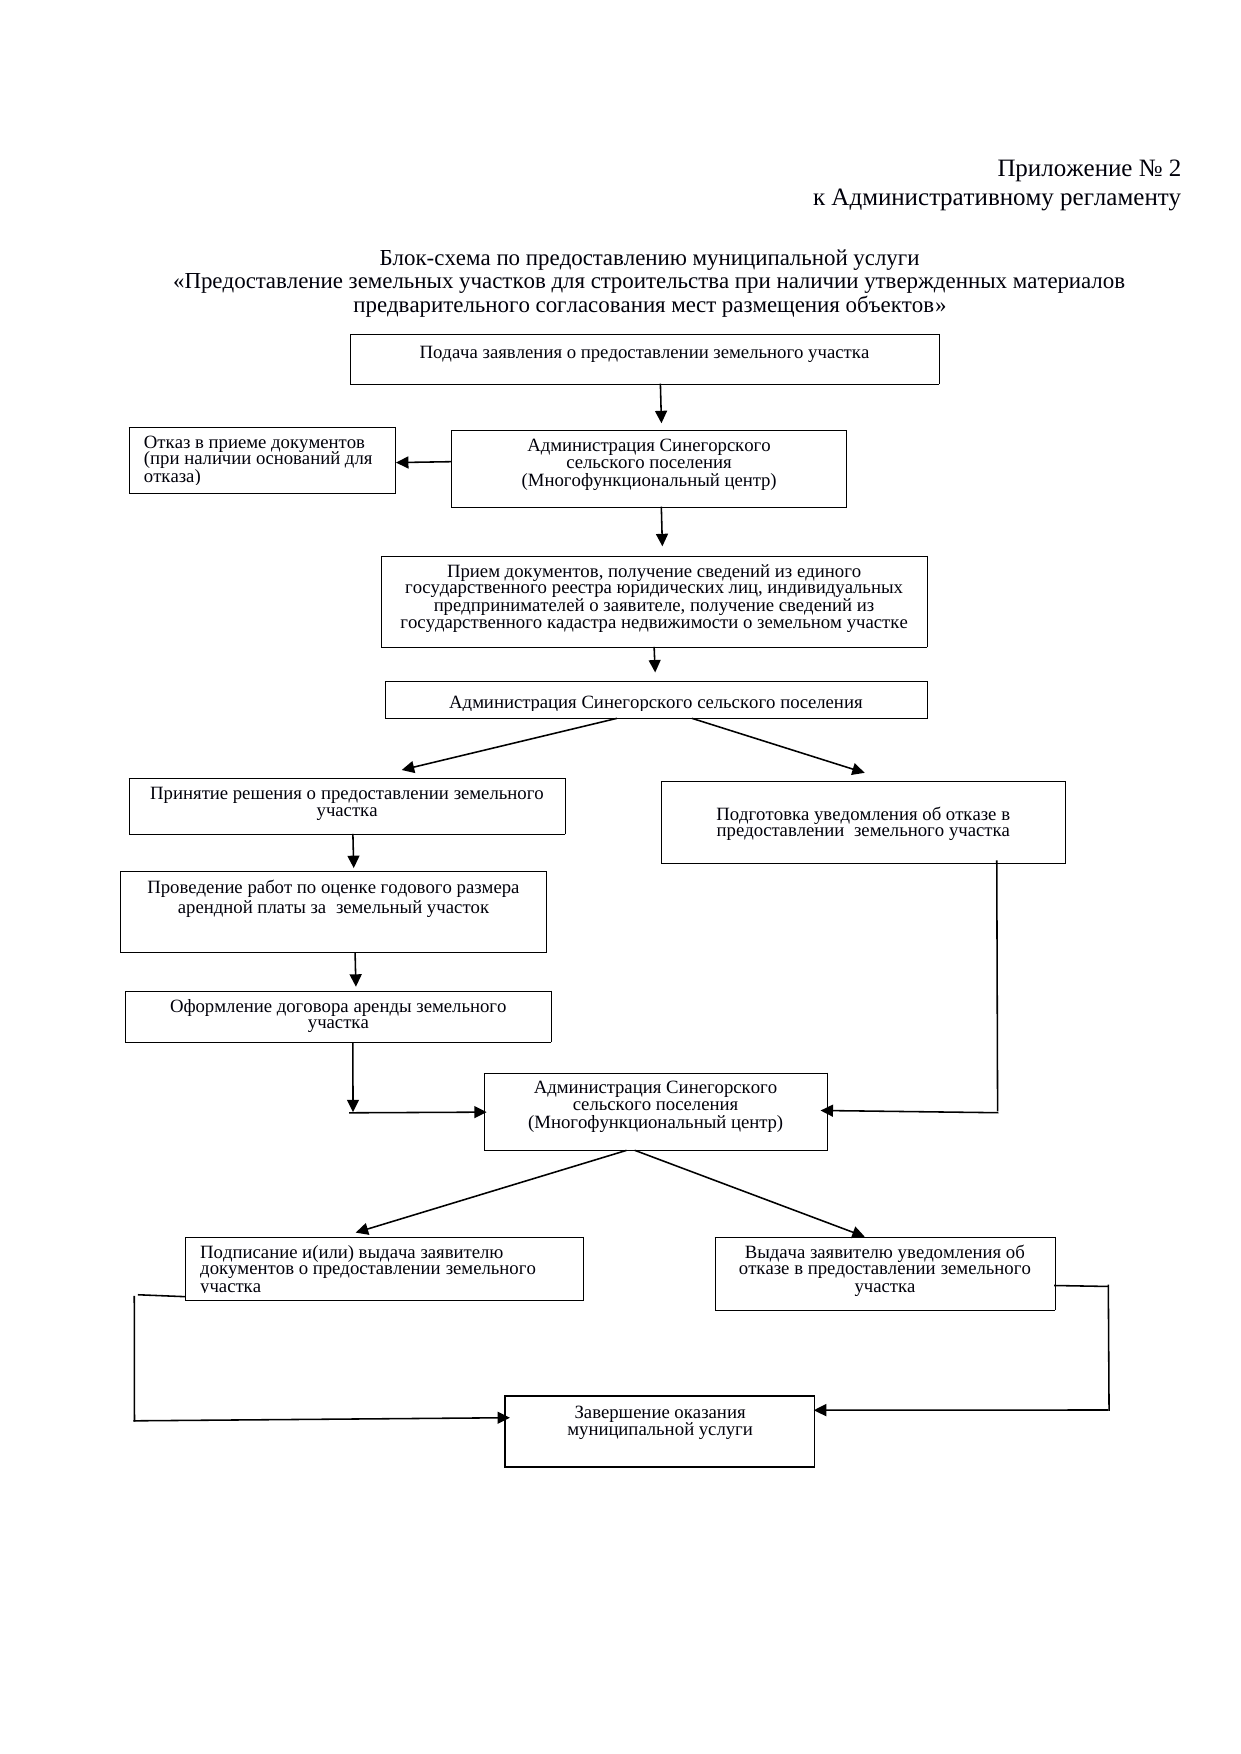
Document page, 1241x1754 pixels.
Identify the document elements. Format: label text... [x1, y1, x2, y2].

text «Предоставление земельных участков для строительства при наличии утвержденных материалов предварительного согласования мест размещения объектов» [118, 270, 1181, 317]
text к Административному регламенту [118, 182, 1181, 211]
text Приложение № 2 [118, 153, 1181, 182]
text Блок-схема по предоставлению муниципальной услуги [118, 246, 1181, 270]
